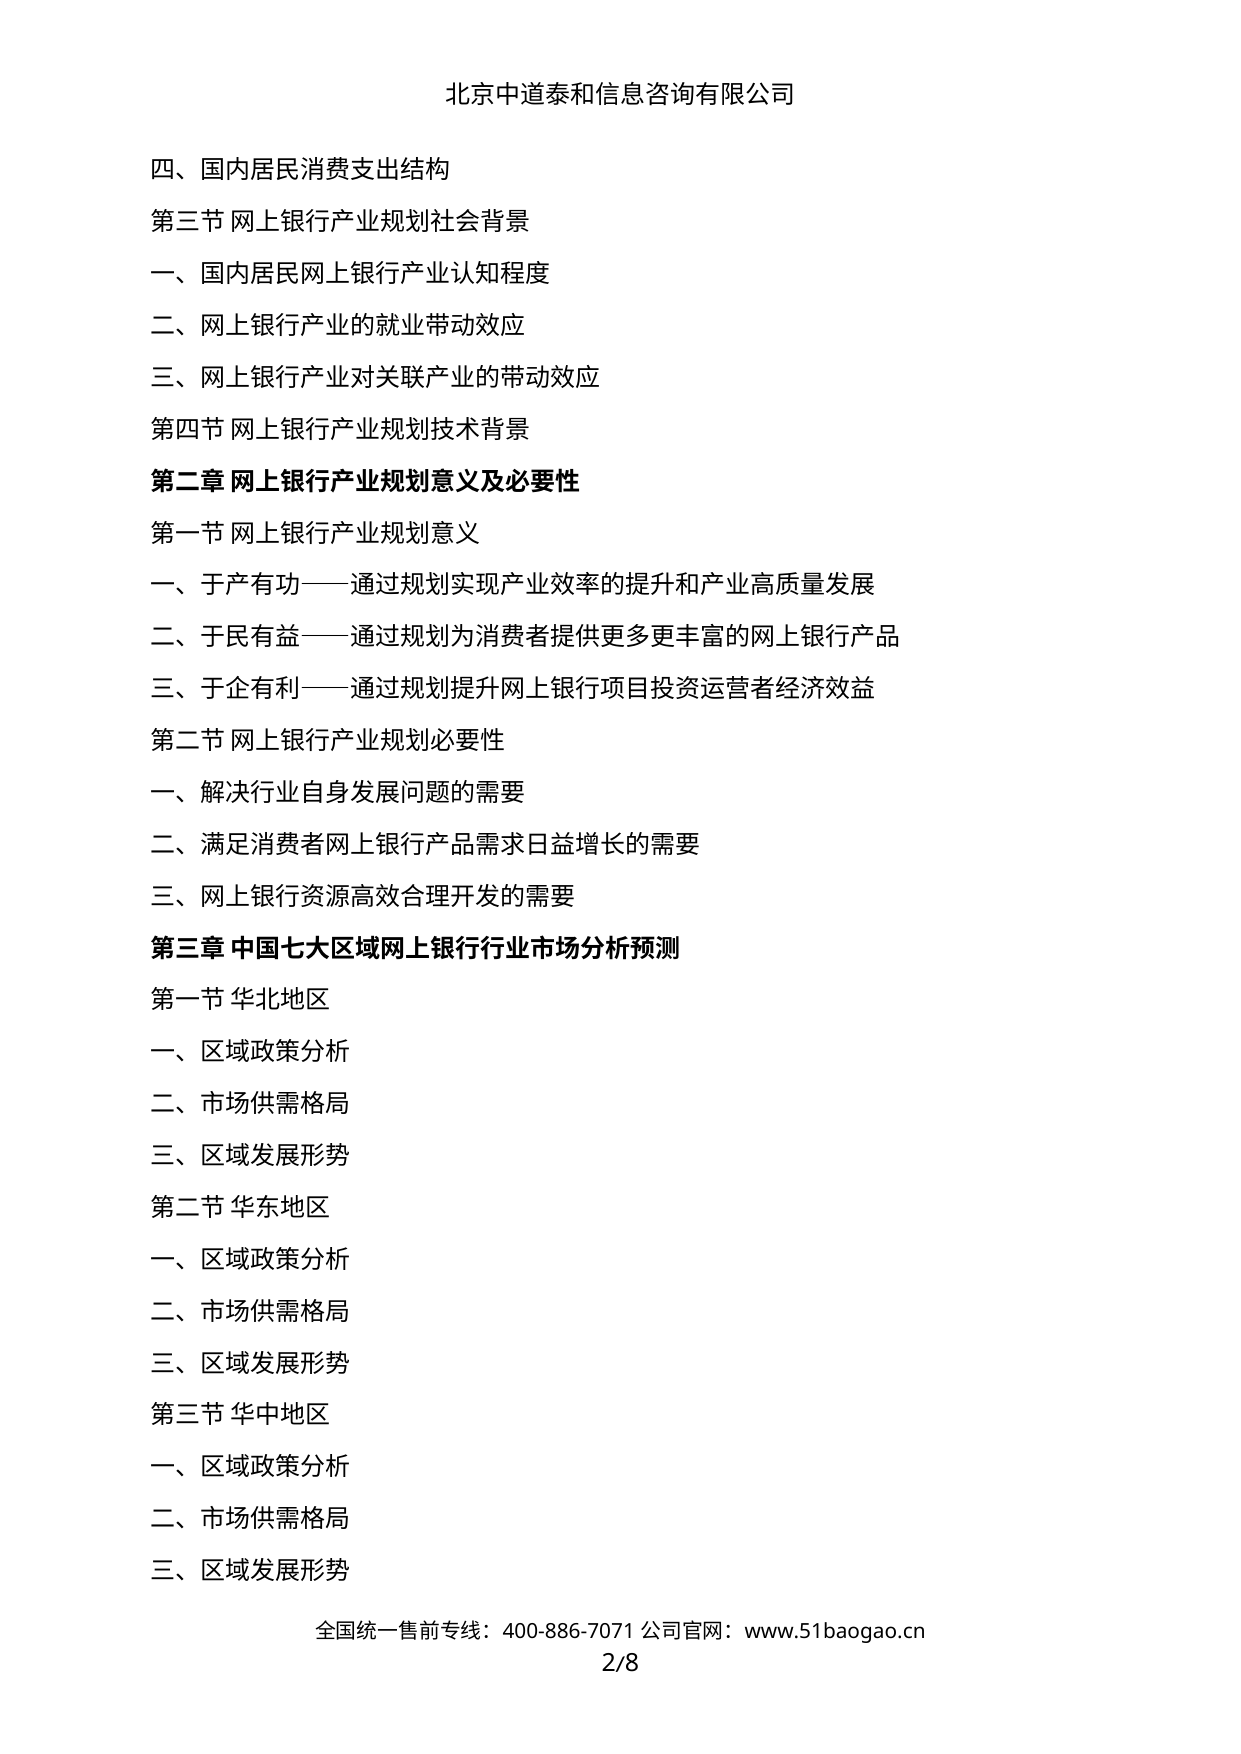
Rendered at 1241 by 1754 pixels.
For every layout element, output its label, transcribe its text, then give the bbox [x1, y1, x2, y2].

text 第三节 网上银行产业规划社会背景 [150, 202, 1090, 238]
text 二、市场供需格局 [150, 1084, 1090, 1120]
text 第一节 网上银行产业规划意义 [150, 513, 1090, 549]
text 三、区域发展形势 [150, 1343, 1090, 1379]
text 三、区域发展形势 [150, 1551, 1090, 1587]
text 二、市场供需格局 [150, 1291, 1090, 1327]
text 第四节 网上银行产业规划技术背景 [150, 409, 1090, 446]
text 三、网上银行产业对关联产业的带动效应 [150, 357, 1090, 394]
text 二、满足消费者网上银行产品需求日益增长的需要 [150, 824, 1090, 861]
text 第一节 华北地区 [150, 980, 1090, 1016]
text 一、区域政策分析 [150, 1032, 1090, 1068]
text 三、区域发展形势 [150, 1136, 1090, 1172]
text 一、区域政策分析 [150, 1239, 1090, 1276]
text 四、国内居民消费支出结构 [150, 150, 1090, 186]
text 三、于企有利——通过规划提升网上银行项目投资运营者经济效益 [150, 669, 1090, 705]
text 一、于产有功——通过规划实现产业效率的提升和产业高质量发展 [150, 565, 1090, 601]
text 一、国内居民网上银行产业认知程度 [150, 254, 1090, 290]
text 二、网上银行产业的就业带动效应 [150, 306, 1090, 342]
text 二、市场供需格局 [150, 1499, 1090, 1535]
text 一、区域政策分析 [150, 1447, 1090, 1483]
text 第二章 网上银行产业规划意义及必要性 [150, 461, 1090, 497]
text 第二节 网上银行产业规划必要性 [150, 721, 1090, 757]
text 二、于民有益——通过规划为消费者提供更多更丰富的网上银行产品 [150, 617, 1090, 653]
text 第二节 华东地区 [150, 1187, 1090, 1224]
text 第三节 华中地区 [150, 1395, 1090, 1431]
text 第三章 中国七大区域网上银行行业市场分析预测 [150, 928, 1090, 964]
text 一、解决行业自身发展问题的需要 [150, 772, 1090, 809]
text 三、网上银行资源高效合理开发的需要 [150, 876, 1090, 912]
